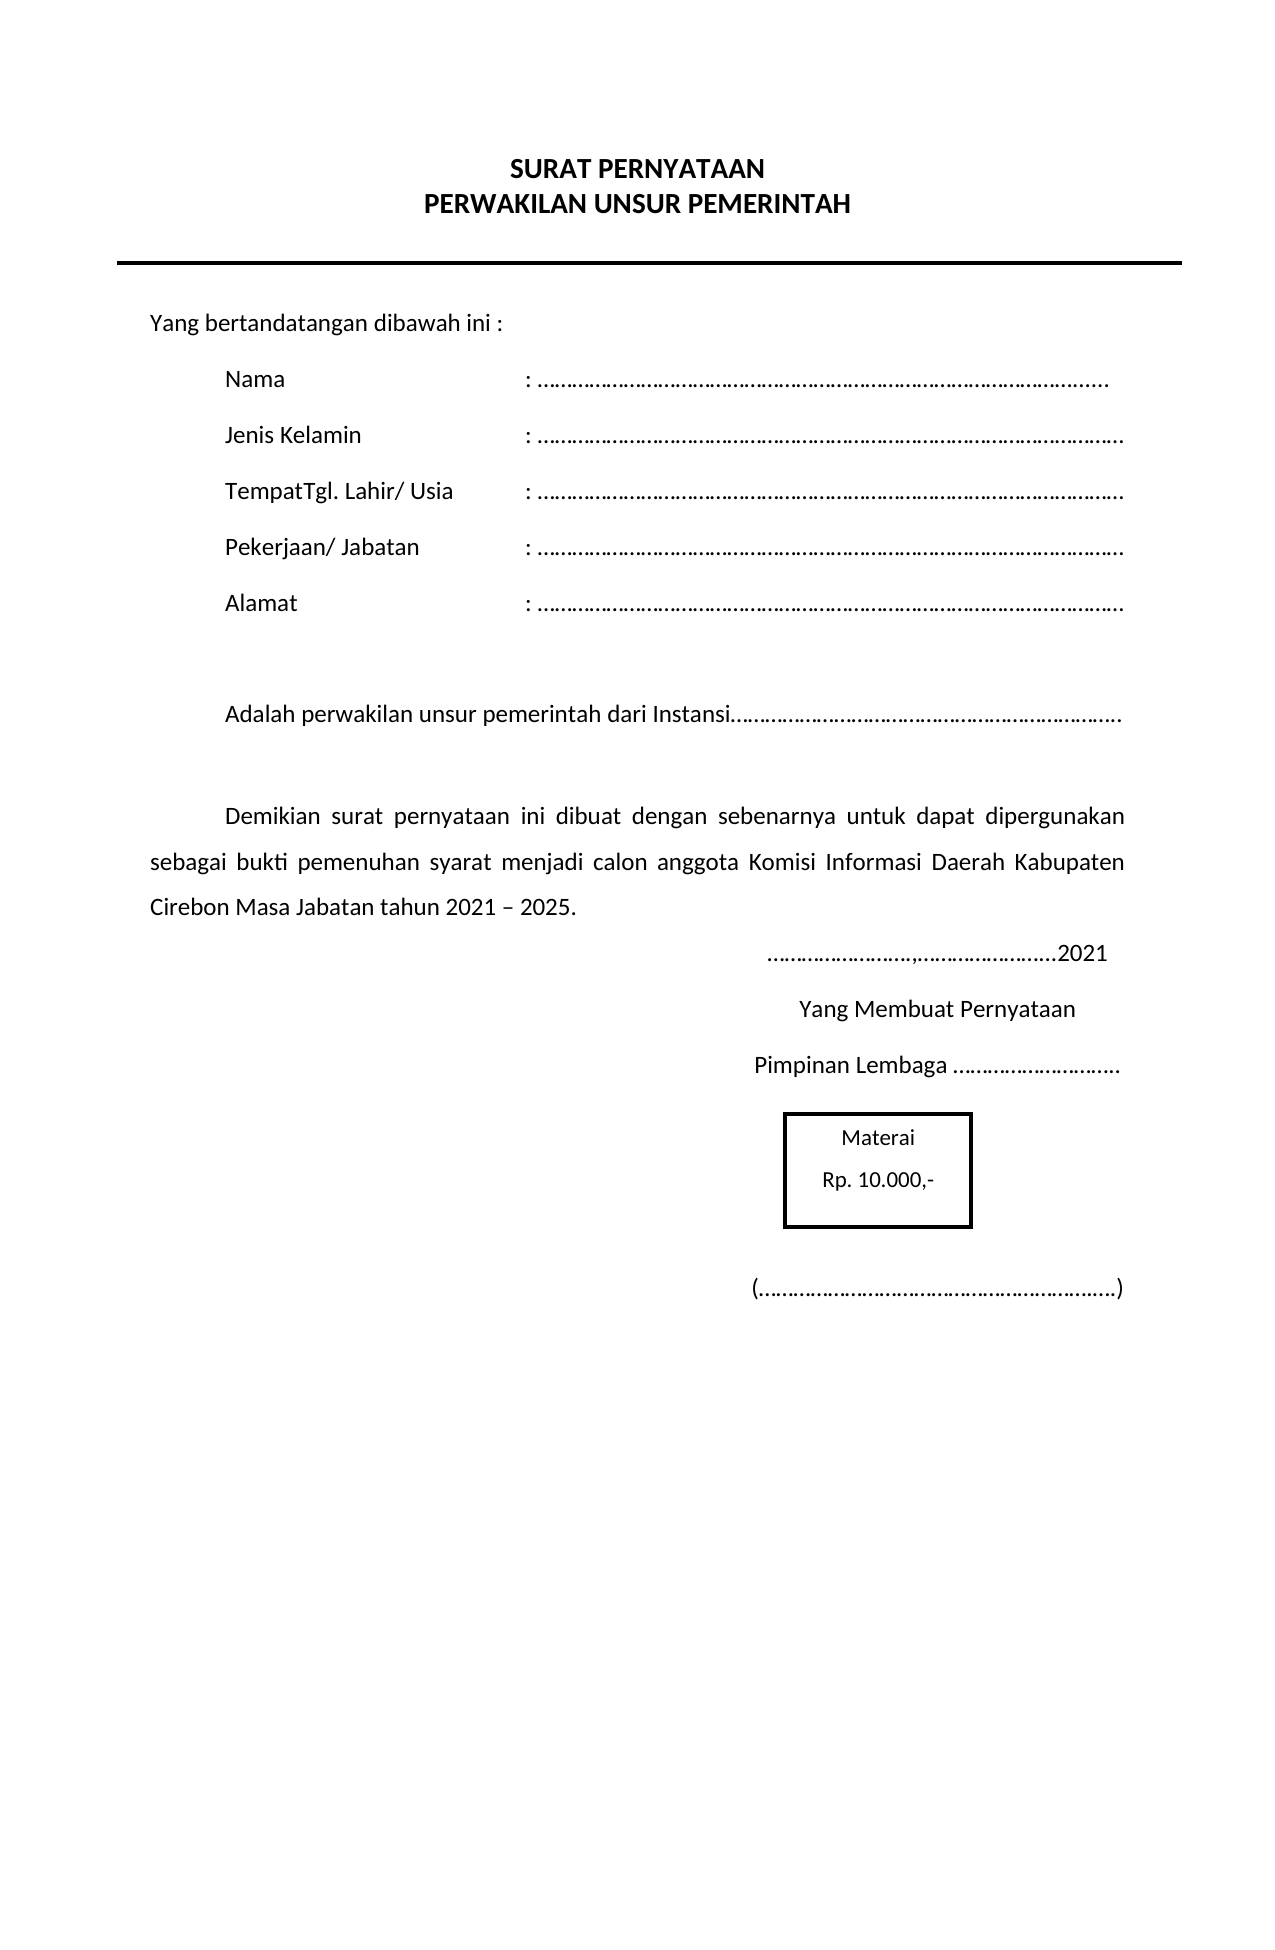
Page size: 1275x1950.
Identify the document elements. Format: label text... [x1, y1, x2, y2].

text SURAT PERNYATAAN [150, 150, 1125, 186]
text PERWAKILAN UNSUR PEMERINTAH [150, 186, 1125, 221]
text Demikian surat pernyataan ini dibuat dengan sebenarnya untuk dapat dipergunakan sebagai bukti pemenuhan syarat menjadi calon anggota Komisi Informasi Daerah Kabupaten Cirebon Masa Jabatan tahun 2021 – 2025. [150, 800, 1125, 922]
text …………………….,…………………...2021 [750, 937, 1125, 968]
text Yang Membuat Pernyataan [750, 993, 1125, 1023]
text Jenis Kelamin : ………………………………………………………………………………………… [150, 419, 1125, 450]
text Adalah perwakilan unsur pemerintah dari Instansi………………………………………………………….. [150, 698, 1125, 729]
text Pimpinan Lembaga ……………………….. [750, 1049, 1125, 1079]
text TempatTgl. Lahir/ Usia : ………………………………………………………………………………………… [150, 475, 1125, 506]
text Alamat : ………………………………………………………………………………………… [150, 587, 1125, 617]
text Nama : …………………………………………………………………………………...... [150, 363, 1125, 394]
text Pekerjaan/ Jabatan : ………………………………………………………………………………………… [150, 531, 1125, 561]
text Yang bertandatangan dibawah ini : [150, 308, 1125, 338]
text (………………………………………………….….) [750, 1272, 1125, 1303]
